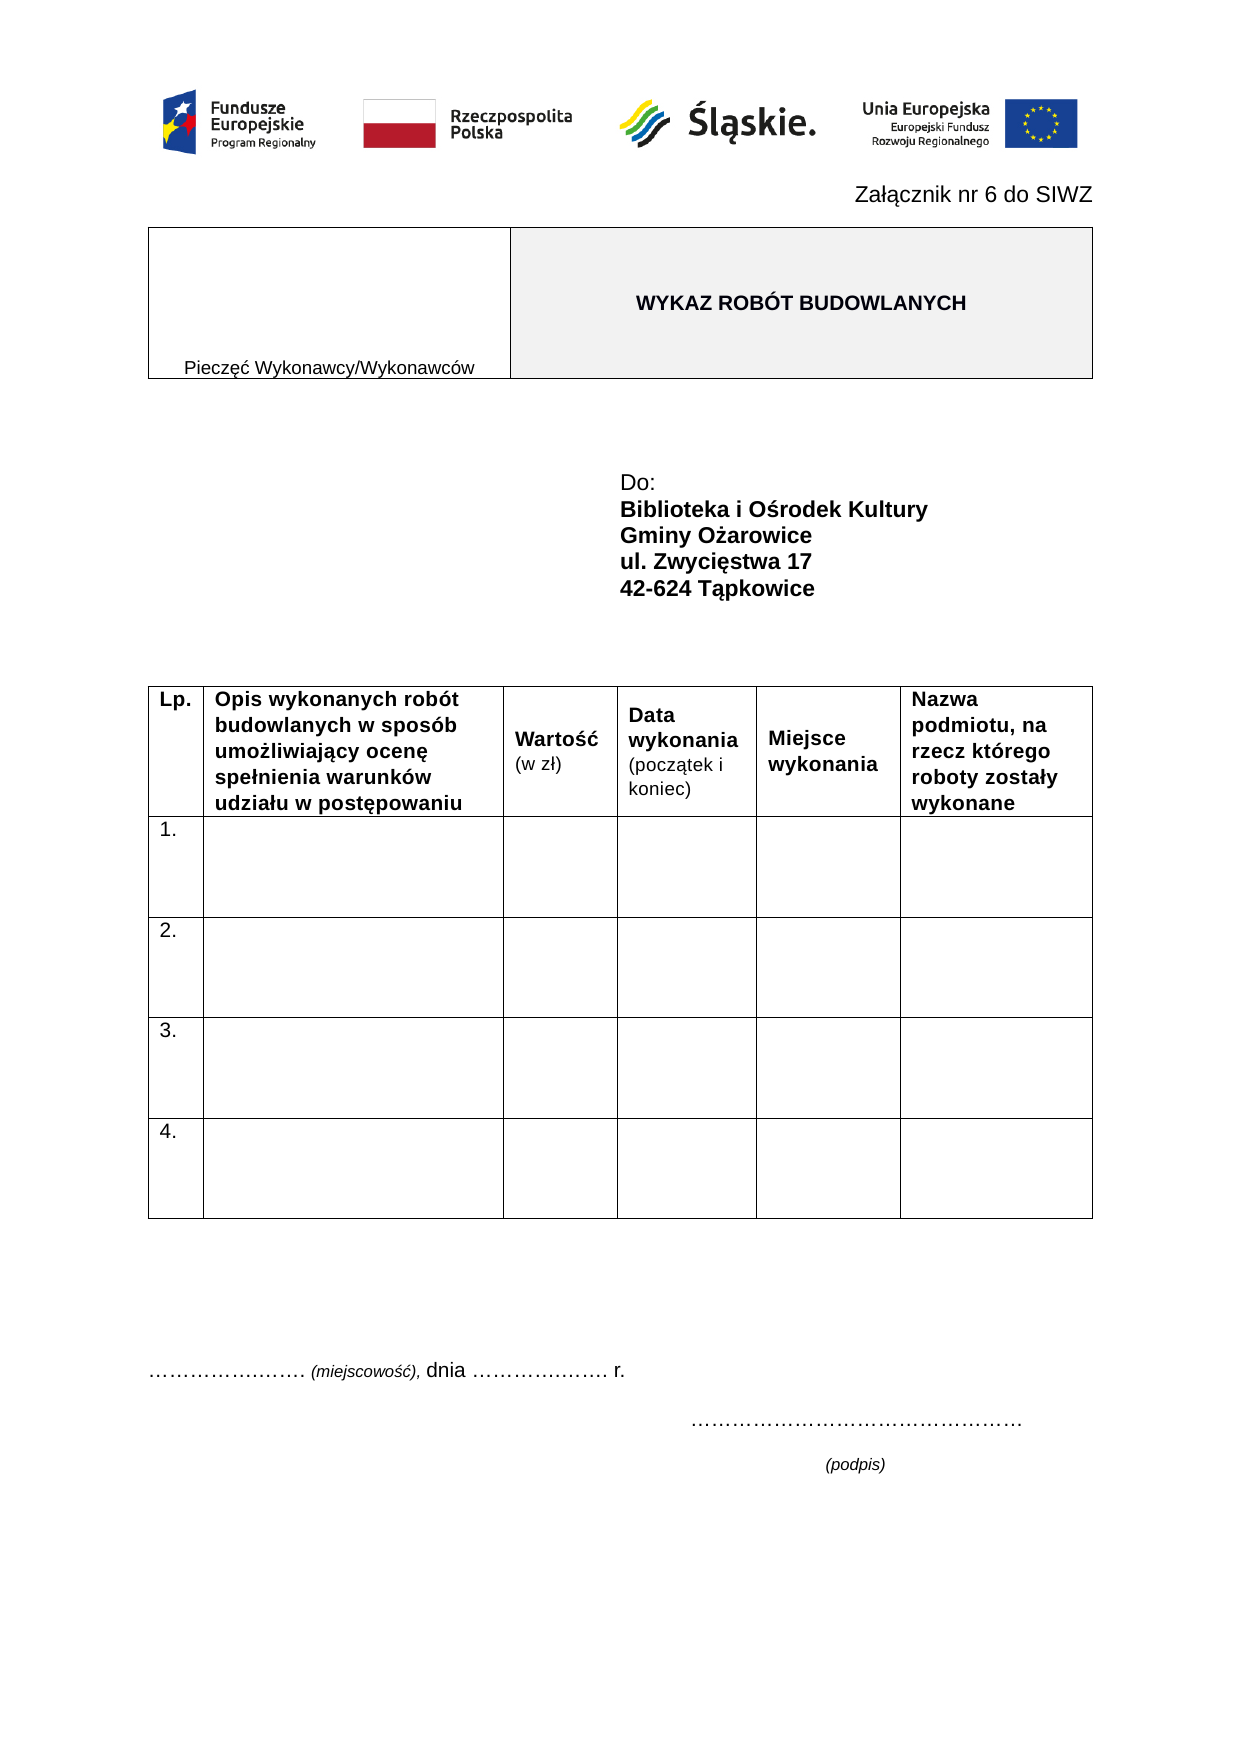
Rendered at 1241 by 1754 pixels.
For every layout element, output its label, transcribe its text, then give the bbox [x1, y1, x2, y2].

table_cell [757, 1018, 900, 1117]
table_cell [504, 1119, 617, 1218]
table_cell [504, 918, 617, 1017]
table_header Lp. [149, 687, 203, 816]
table_cell 4. [149, 1119, 203, 1218]
table_header Data wykonania (początek i koniec) [618, 687, 756, 816]
table_cell [618, 817, 756, 917]
table_cell [504, 1018, 617, 1117]
text ul. Zwycięstwa 17 [620, 548, 1093, 575]
text Załącznik nr 6 do SIWZ [148, 181, 1093, 208]
table_cell [757, 817, 900, 917]
table_cell [204, 918, 503, 1017]
text Do: [620, 469, 1093, 496]
table_cell [618, 918, 756, 1017]
text (podpis) [620, 1455, 1093, 1474]
table_header Opis wykonanych robót budowlanych w sposób umożliwiający ocenę spełnienia warunków udziału w postępowaniu [204, 687, 503, 816]
table_cell [504, 817, 617, 917]
text ………………………………………… [620, 1407, 1093, 1431]
table_cell [204, 1018, 503, 1117]
table_cell 2. [149, 918, 203, 1017]
table_cell [901, 918, 1092, 1017]
table_cell [618, 1119, 756, 1218]
table_cell 3. [149, 1018, 203, 1117]
table_header Pieczęć Wykonawcy/Wykonawców [149, 228, 510, 378]
table_header Nazwa podmiotu, na rzecz którego roboty zostały wykonane [901, 687, 1092, 816]
picture [147, 73, 1093, 169]
table_cell [757, 1119, 900, 1218]
table_cell [618, 1018, 756, 1117]
text Gminy Ożarowice [620, 522, 1093, 548]
table_cell 1. [149, 817, 203, 917]
table_cell [901, 1119, 1092, 1218]
table_cell [204, 817, 503, 917]
table_cell [757, 918, 900, 1017]
table_header Miejsce wykonania [757, 687, 900, 816]
table_cell [901, 817, 1092, 917]
text Biblioteka i Ośrodek Kultury [620, 496, 1093, 522]
table_cell [901, 1018, 1092, 1117]
text …………….……. (miejscowość), dnia ………….……. r. [148, 1358, 1093, 1382]
text 42-624 Tąpkowice [620, 575, 1093, 601]
table_header WYKAZ ROBÓT BUDOWLANYCH [511, 228, 1092, 378]
table_header Wartość (w zł) [504, 687, 617, 816]
table_cell [204, 1119, 503, 1218]
